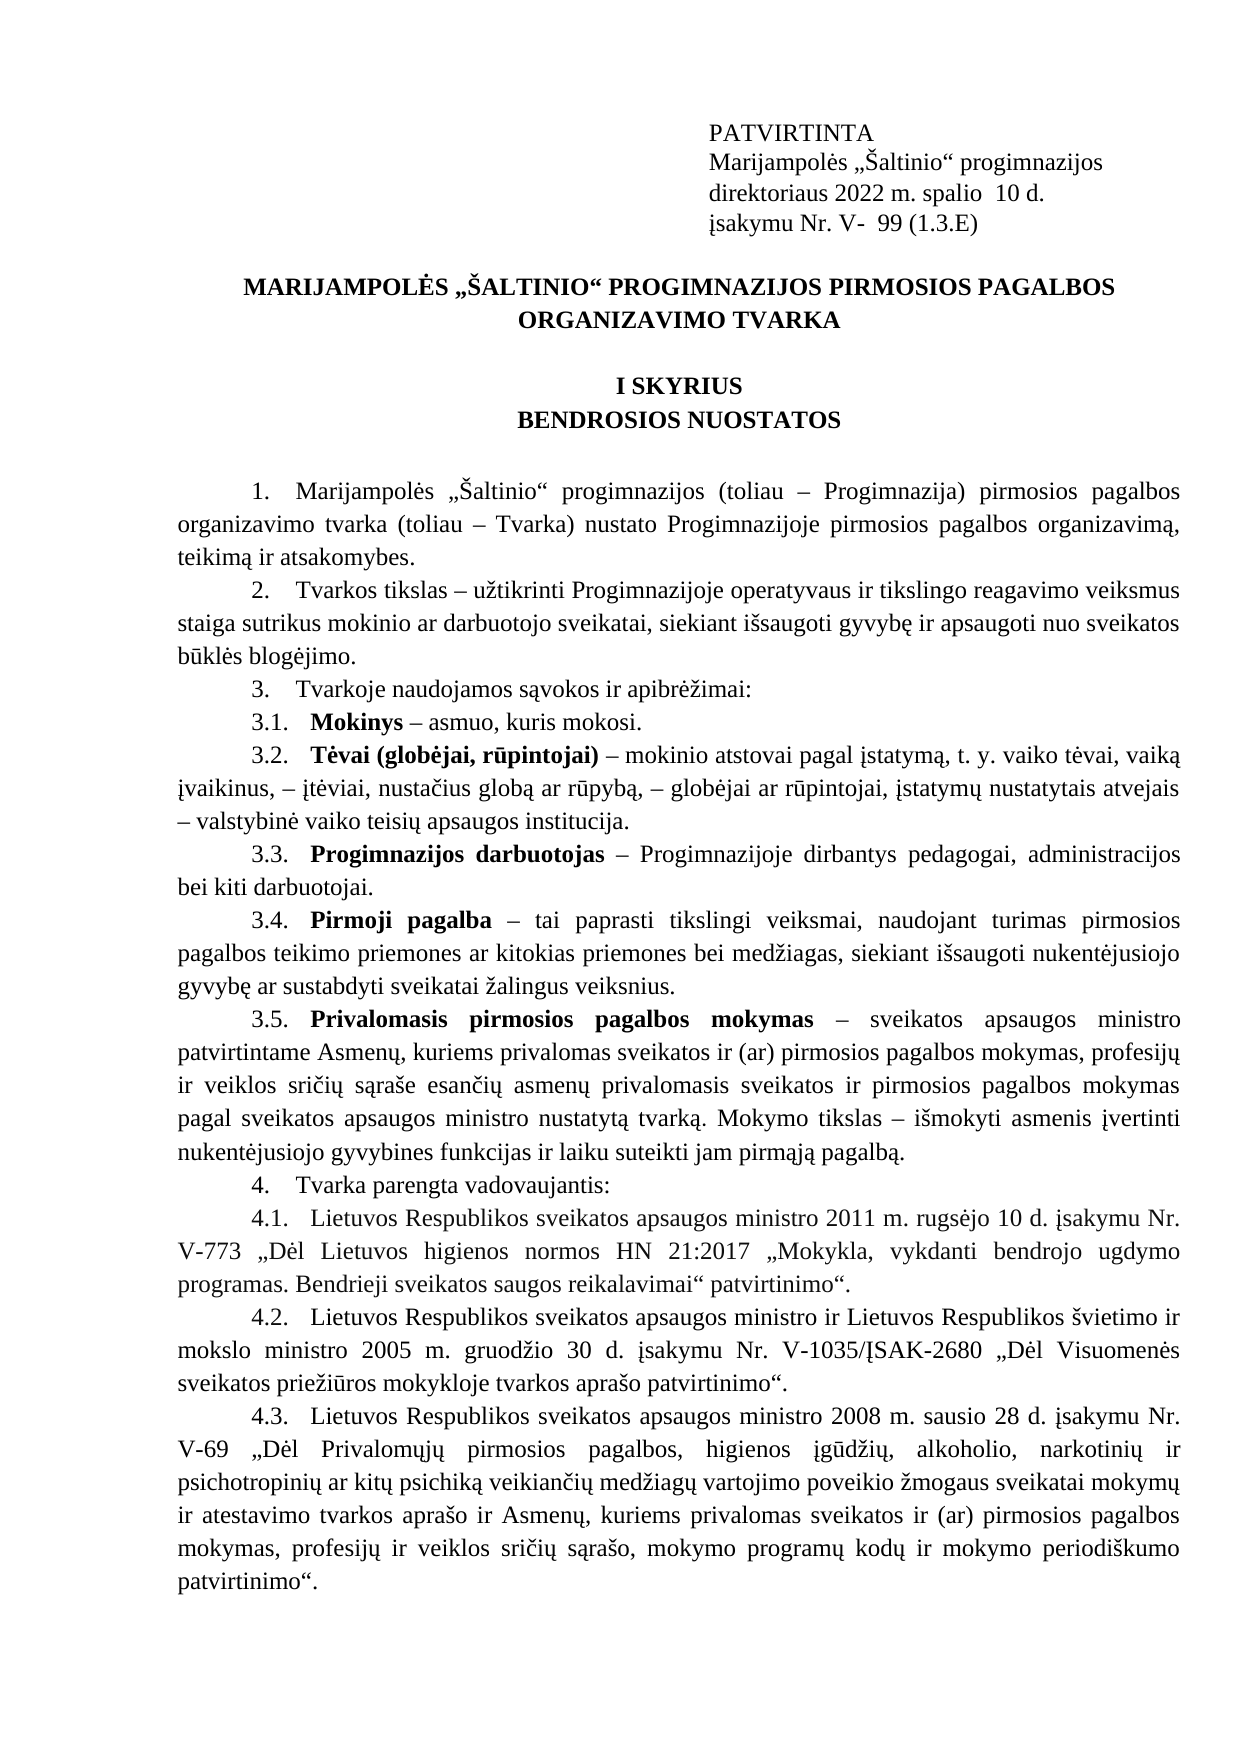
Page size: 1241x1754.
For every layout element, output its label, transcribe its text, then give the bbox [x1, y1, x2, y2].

list Lietuvos Respublikos sveikatos apsaugos ministro ir Lietuvos Respublikos švietimo ir mokslo ministro 2005 m. gruodžio 30 d. įsakymu Nr. V-1035/ĮSAK-2680 „Dėl Visuomenės sveikatos priežiūros mokykloje tvarkos aprašo patvirtinimo“. [177, 1302, 1181, 1397]
list Tvarkoje naudojamos sąvokos ir apibrėžimai: [177, 674, 1181, 703]
text įsakymu Nr. V- 99 (1.3.E) [709, 208, 1179, 237]
text MARIJAMPOLĖS „ŠALTINIO“ PROGIMNAZIJOS PIRMOSIOS PAGALBOS ORGANIZAVIMO TVARKA [177, 272, 1181, 334]
list Tėvai (globėjai, rūpintojai) – mokinio atstovai pagal įstatymą, t. y. vaiko tėvai, vaiką įvaikinus, – įtėviai, nustačius globą ar rūpybą, – globėjai ar rūpintojai, įstatymų nustatytais atvejais – valstybinė vaiko teisių apsaugos institucija. [177, 740, 1181, 835]
text direktoriaus 2022 m. spalio 10 d. [709, 178, 1179, 206]
list Privalomasis pirmosios pagalbos mokymas – sveikatos apsaugos ministro patvirtintame Asmenų, kuriems privalomas sveikatos ir (ar) pirmosios pagalbos mokymas, profesijų ir veiklos sričių sąraše esančių asmenų privalomasis sveikatos ir pirmosios pagalbos mokymas pagal sveikatos apsaugos ministro nustatytą tvarką. Mokymo tikslas – išmokyti asmenis įvertinti nukentėjusiojo gyvybines funkcijas ir laiku suteikti jam pirmąją pagalbą. [177, 1004, 1181, 1166]
text I SKYRIUS [177, 371, 1181, 400]
text BENDROSIOS NUOSTATOS [177, 406, 1181, 434]
list Tvarkos tikslas – užtikrinti Progimnazijoje operatyvaus ir tikslingo reagavimo veiksmus staiga sutrikus mokinio ar darbuotojo sveikatai, siekiant išsaugoti gyvybę ir apsaugoti nuo sveikatos būklės blogėjimo. [177, 575, 1181, 670]
list Mokinys – asmuo, kuris mokosi. [177, 707, 1181, 736]
list Lietuvos Respublikos sveikatos apsaugos ministro 2008 m. sausio 28 d. įsakymu Nr. V-69 „Dėl Privalomųjų pirmosios pagalbos, higienos įgūdžių, alkoholio, narkotinių ir psichotropinių ar kitų psichiką veikiančių medžiagų vartojimo poveikio žmogaus sveikatai mokymų ir atestavimo tvarkos aprašo ir Asmenų, kuriems privalomas sveikatos ir (ar) pirmosios pagalbos mokymas, profesijų ir veiklos sričių sąrašo, mokymo programų kodų ir mokymo periodiškumo patvirtinimo“. [177, 1401, 1181, 1595]
list Tvarka parengta vadovaujantis: [177, 1170, 1181, 1199]
list Progimnazijos darbuotojas – Progimnazijoje dirbantys pedagogai, administracijos bei kiti darbuotojai. [177, 839, 1181, 901]
text PATVIRTINTA [709, 118, 1181, 147]
text Marijampolės „Šaltinio“ progimnazijos [709, 147, 1179, 176]
list Pirmoji pagalba – tai paprasti tikslingi veiksmai, naudojant turimas pirmosios pagalbos teikimo priemones ar kitokias priemones bei medžiagas, siekiant išsaugoti nukentėjusiojo gyvybę ar sustabdyti sveikatai žalingus veiksnius. [177, 905, 1181, 1000]
list Lietuvos Respublikos sveikatos apsaugos ministro 2011 m. rugsėjo 10 d. įsakymu Nr. V-773 „Dėl Lietuvos higienos normos HN 21:2017 „Mokykla, vykdanti bendrojo ugdymo programas. Bendrieji sveikatos saugos reikalavimai“ patvirtinimo“. [177, 1203, 1181, 1298]
list Marijampolės „Šaltinio“ progimnazijos (toliau – Progimnazija) pirmosios pagalbos organizavimo tvarka (toliau – Tvarka) nustato Progimnazijoje pirmosios pagalbos organizavimą, teikimą ir atsakomybes. [177, 476, 1181, 571]
